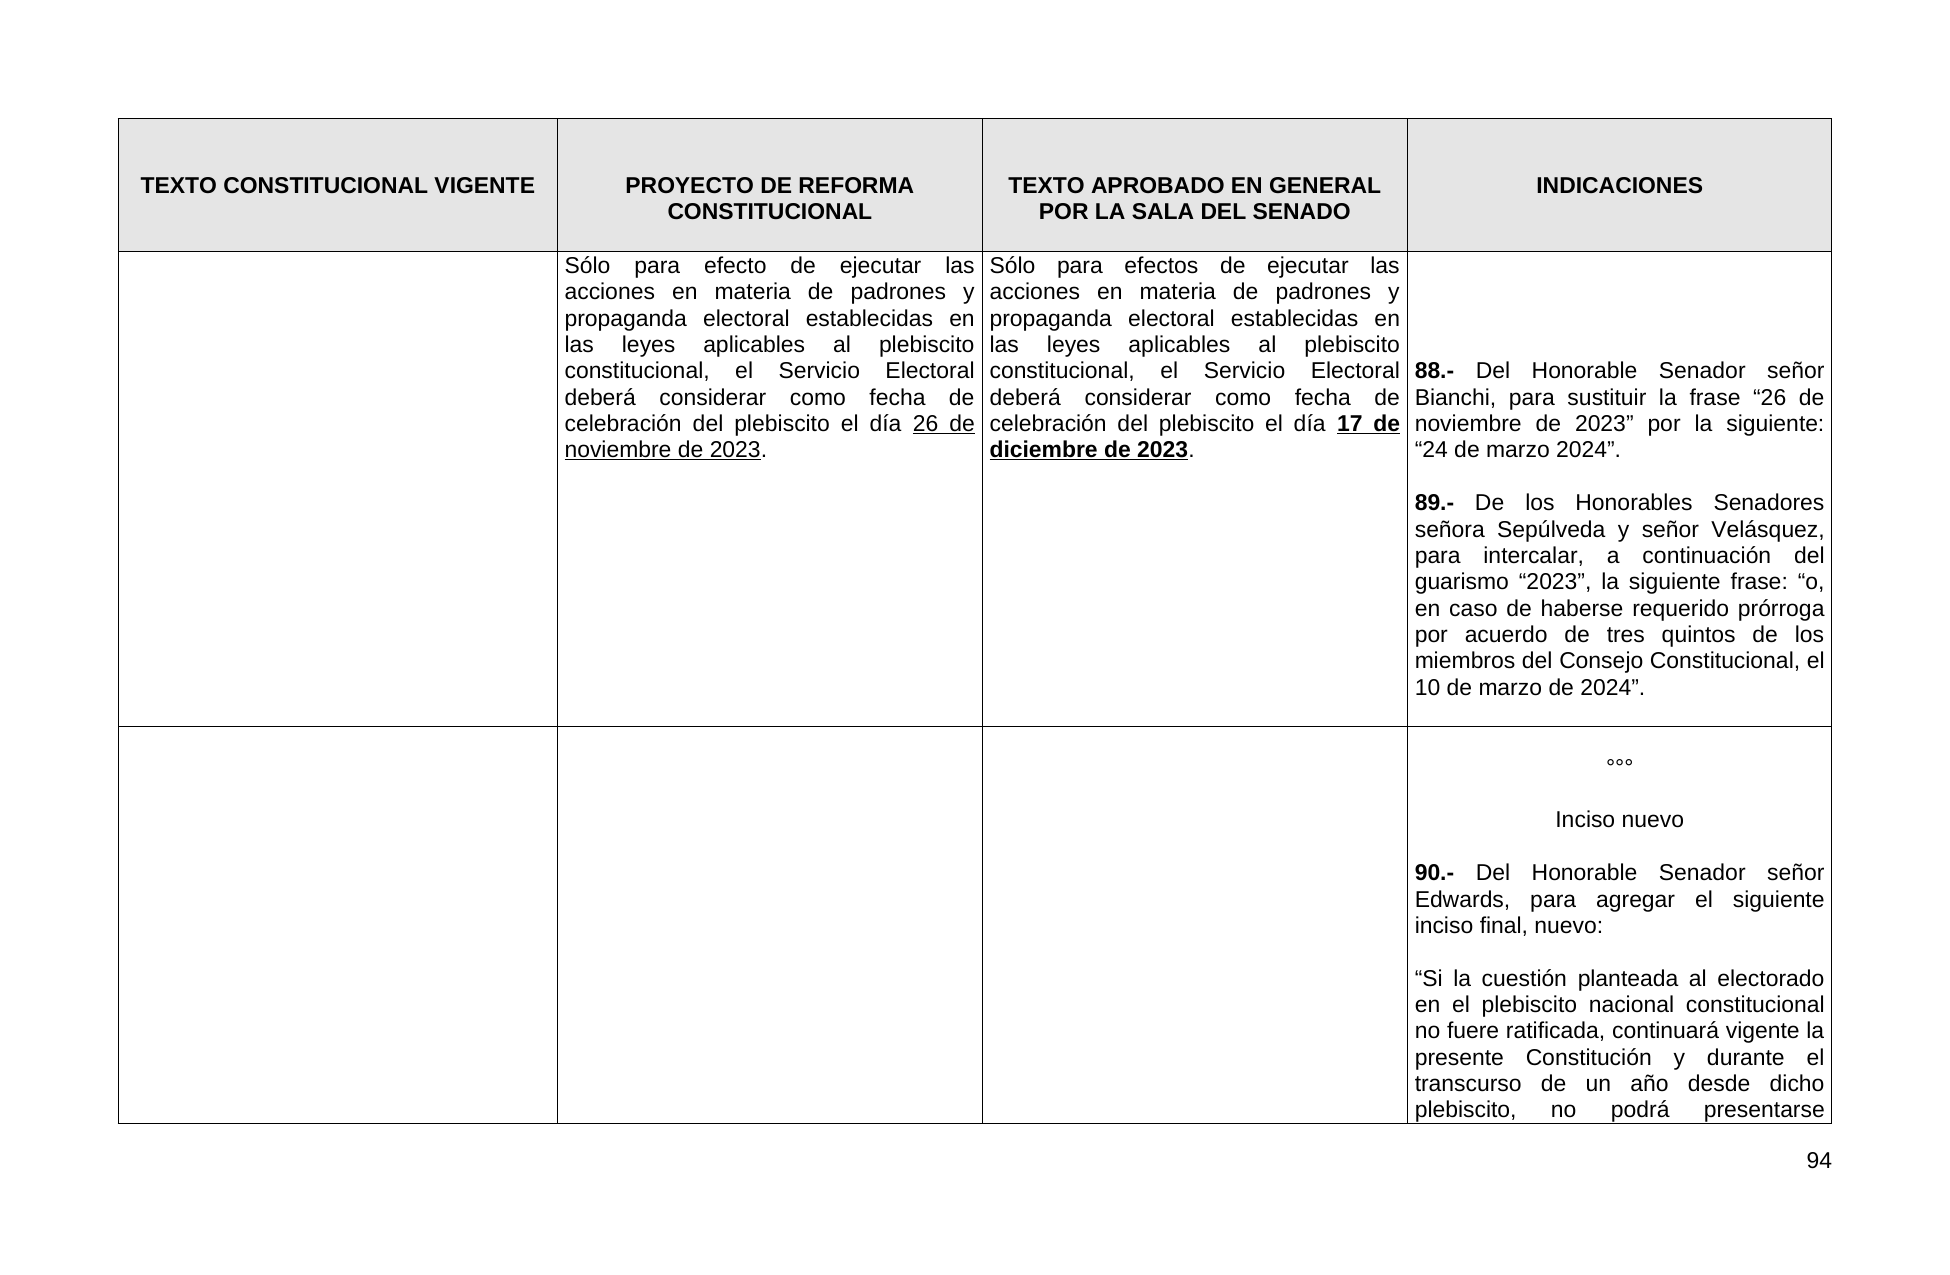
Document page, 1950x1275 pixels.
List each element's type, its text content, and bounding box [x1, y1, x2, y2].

table_header TEXTO CONSTITUCIONAL VIGENTE [119, 119, 557, 251]
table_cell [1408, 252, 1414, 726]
table_header INDICACIONES [1408, 119, 1831, 251]
table_cell [119, 727, 557, 1123]
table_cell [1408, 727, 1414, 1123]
table_header TEXTO APROBADO EN GENERAL POR LA SALA DEL SENADO [983, 119, 1407, 251]
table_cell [983, 252, 1407, 726]
table_cell [983, 727, 1407, 1123]
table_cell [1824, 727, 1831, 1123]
table_cell [119, 252, 557, 726]
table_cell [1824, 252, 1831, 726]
table_header PROYECTO DE REFORMA CONSTITUCIONAL [558, 119, 982, 251]
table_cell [558, 252, 982, 726]
table_cell [558, 727, 982, 1123]
